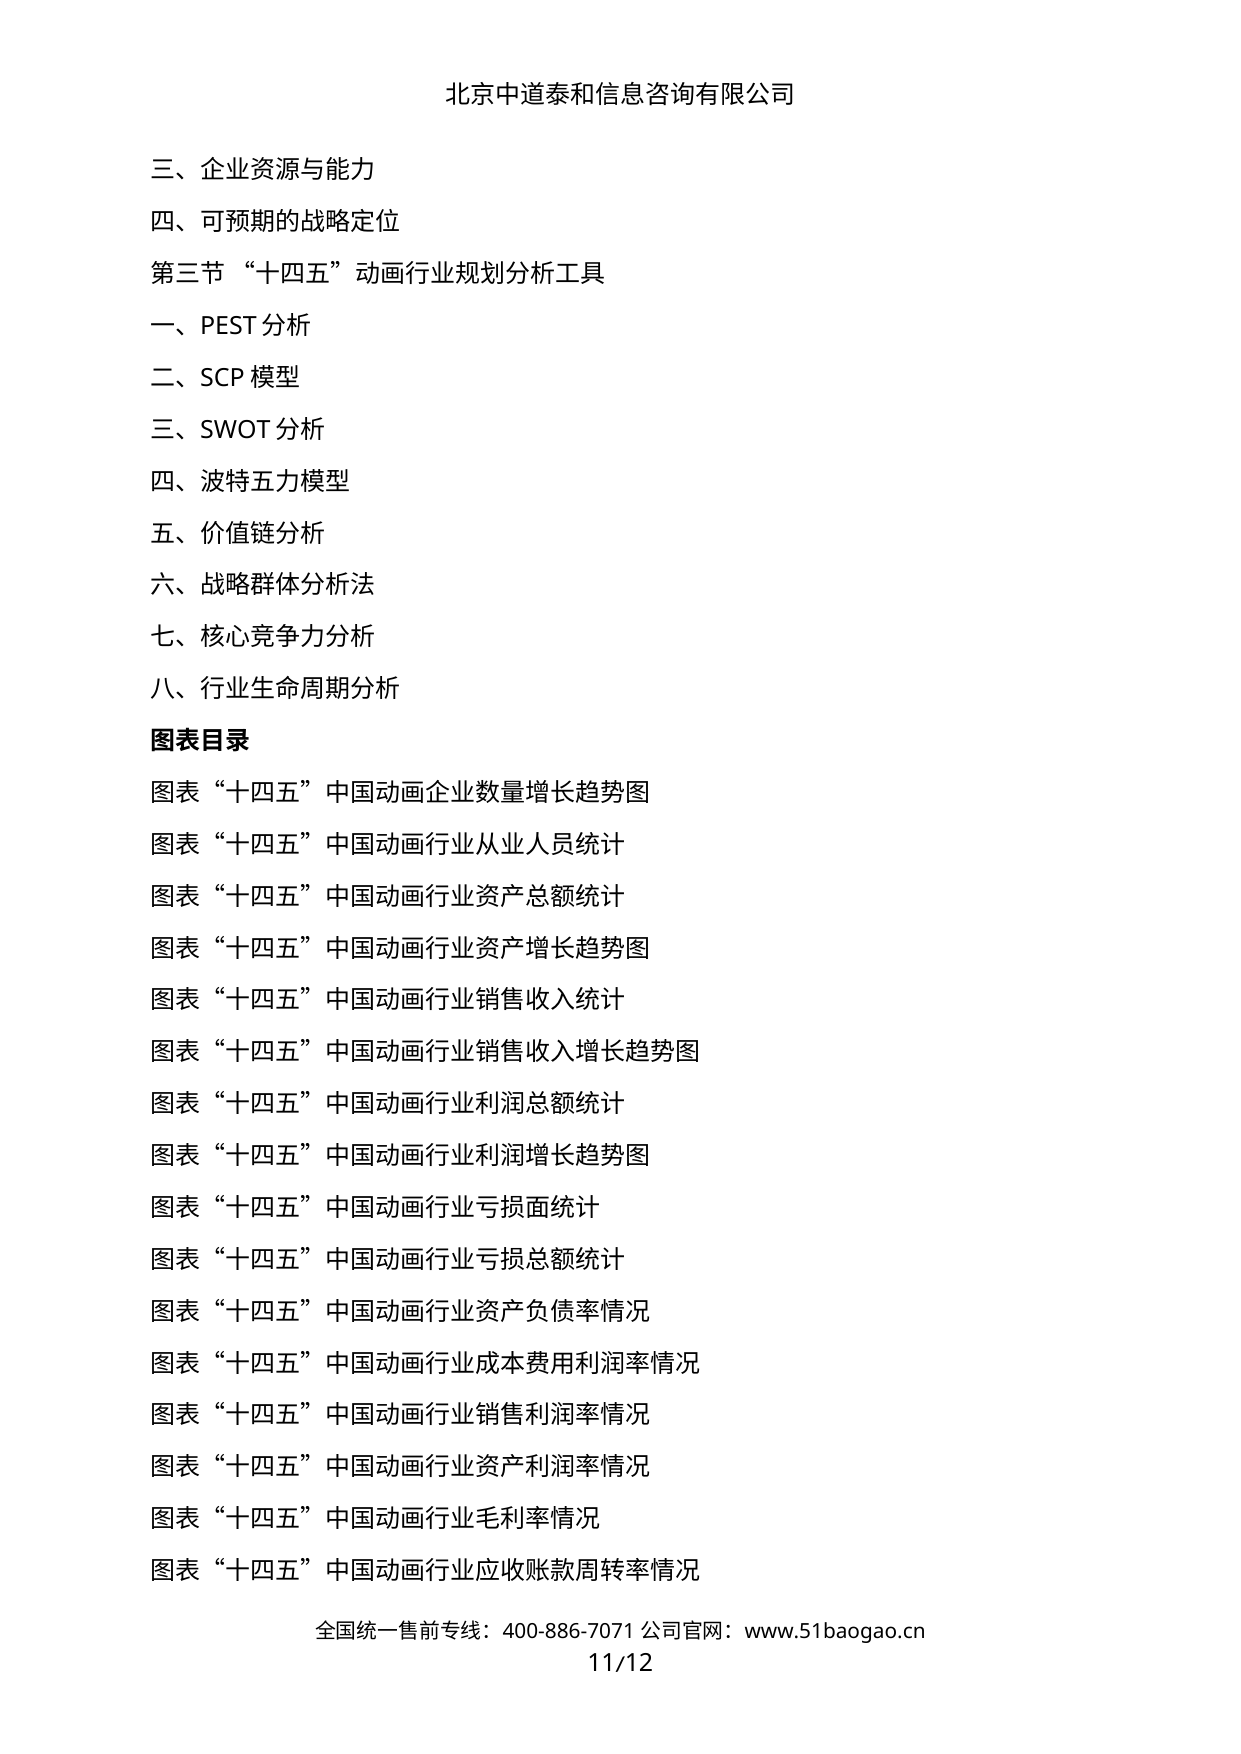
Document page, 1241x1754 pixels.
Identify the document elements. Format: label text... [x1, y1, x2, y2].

text 图表“十四五”中国动画企业数量增长趋势图 [150, 772, 1090, 809]
text 图表“十四五”中国动画行业应收账款周转率情况 [150, 1551, 1090, 1587]
text 图表“十四五”中国动画行业利润总额统计 [150, 1084, 1090, 1120]
text 图表“十四五”中国动画行业亏损总额统计 [150, 1239, 1090, 1276]
text 图表“十四五”中国动画行业销售收入增长趋势图 [150, 1032, 1090, 1068]
text 图表“十四五”中国动画行业资产增长趋势图 [150, 928, 1090, 964]
text 图表“十四五”中国动画行业资产总额统计 [150, 876, 1090, 912]
text 图表“十四五”中国动画行业销售利润率情况 [150, 1395, 1090, 1431]
text 三、企业资源与能力 [150, 150, 1090, 186]
text 图表“十四五”中国动画行业亏损面统计 [150, 1187, 1090, 1224]
text 图表“十四五”中国动画行业资产利润率情况 [150, 1447, 1090, 1483]
text 图表“十四五”中国动画行业销售收入统计 [150, 980, 1090, 1016]
text 七、核心竞争力分析 [150, 617, 1090, 653]
text 五、价值链分析 [150, 513, 1090, 549]
text 图表“十四五”中国动画行业从业人员统计 [150, 824, 1090, 861]
text 四、可预期的战略定位 [150, 202, 1090, 238]
text 六、战略群体分析法 [150, 565, 1090, 601]
text 二、SCP模型 [150, 357, 1090, 394]
text 一、PEST分析 [150, 306, 1090, 342]
text 八、行业生命周期分析 [150, 669, 1090, 705]
text 图表“十四五”中国动画行业利润增长趋势图 [150, 1136, 1090, 1172]
text 三、SWOT分析 [150, 409, 1090, 446]
text 四、波特五力模型 [150, 461, 1090, 497]
text 图表“十四五”中国动画行业成本费用利润率情况 [150, 1343, 1090, 1379]
text 图表目录 [150, 721, 1090, 757]
text 图表“十四五”中国动画行业毛利率情况 [150, 1499, 1090, 1535]
text 第三节 “十四五”动画行业规划分析工具 [150, 254, 1090, 290]
text 图表“十四五”中国动画行业资产负债率情况 [150, 1291, 1090, 1327]
